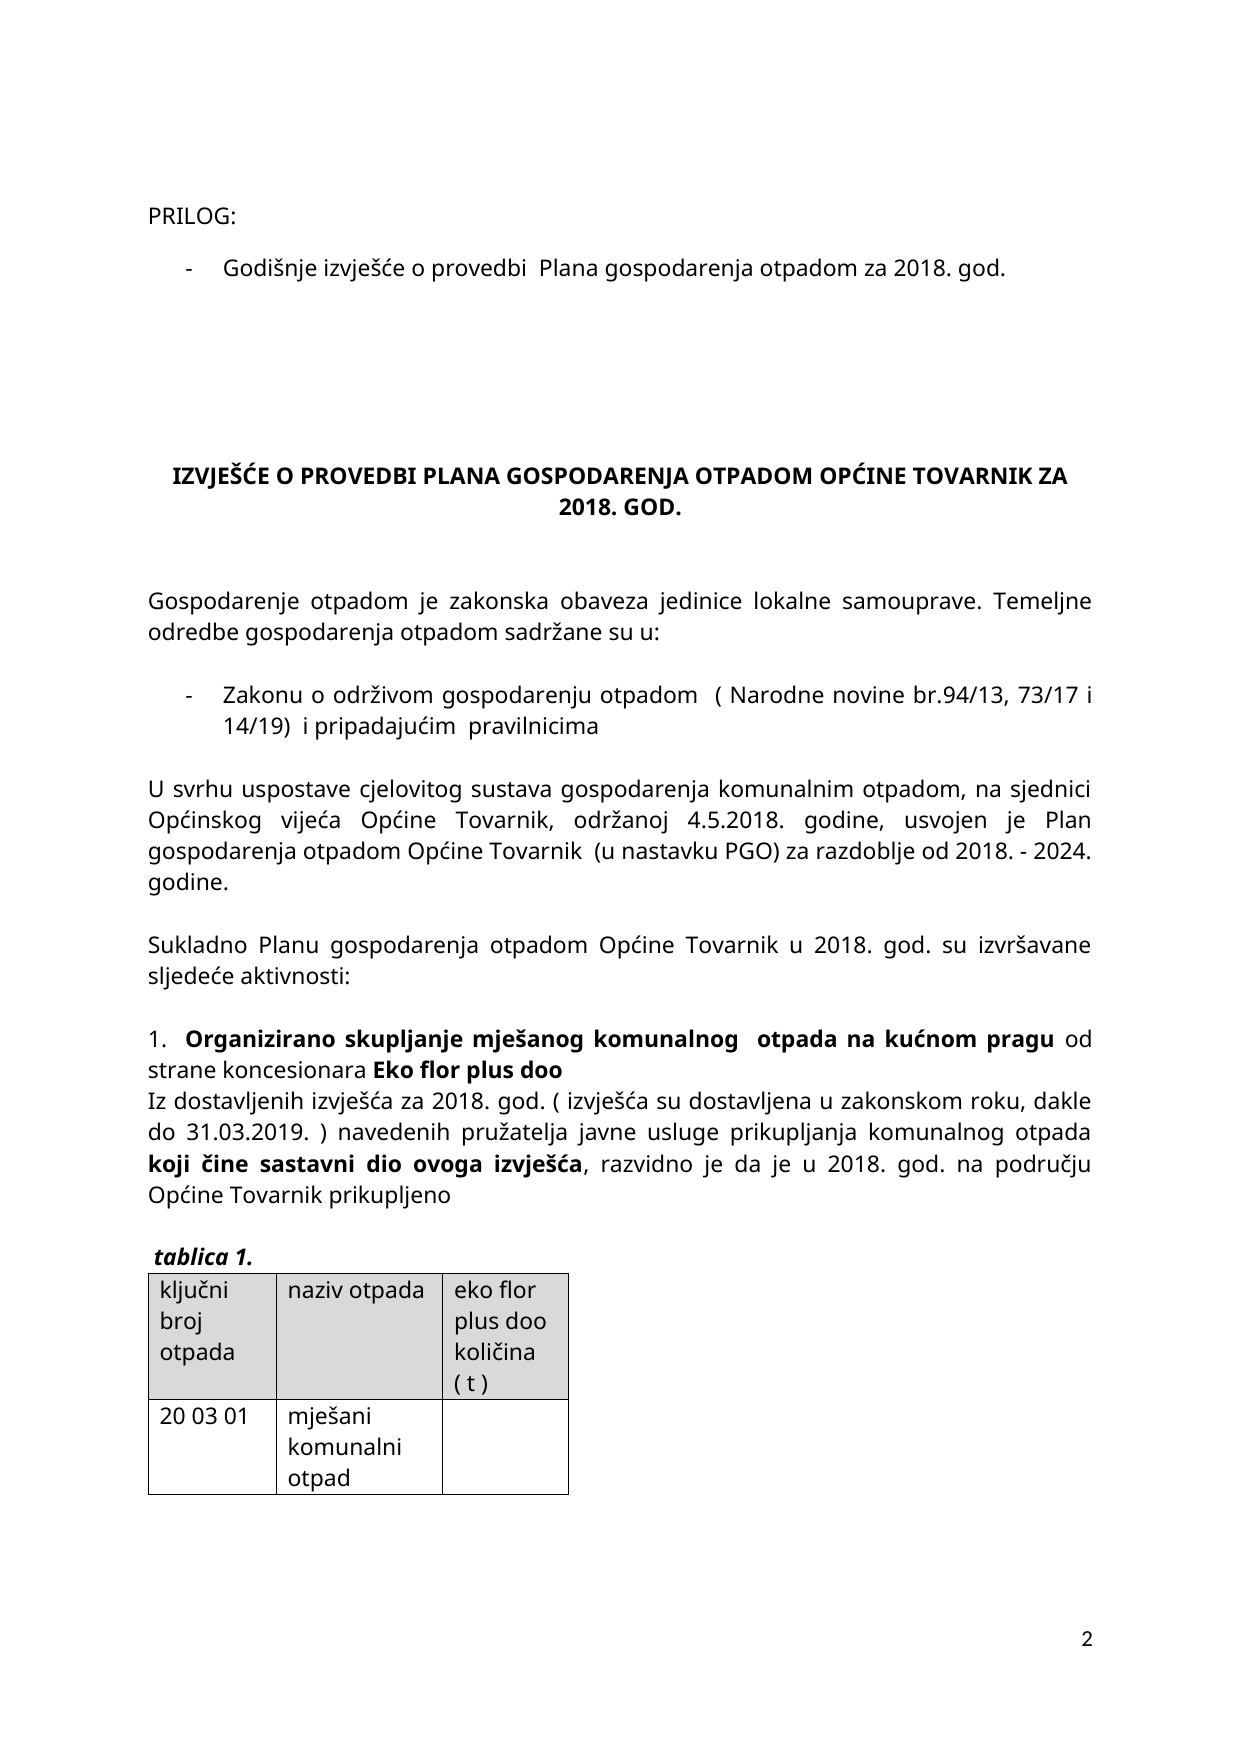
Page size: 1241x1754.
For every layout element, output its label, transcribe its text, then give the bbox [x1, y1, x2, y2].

text 1. Organizirano skupljanje mješanog komunalnog otpada na kućnom pragu od strane koncesionara Eko flor plus doo [148, 1023, 1093, 1085]
text Gospodarenje otpadom je zakonska obaveza jedinice lokalne samouprave. Temeljne odredbe gospodarenja otpadom sadržane su u: [148, 585, 1093, 648]
table_cell [443, 1400, 568, 1493]
text tablica 1. [148, 1241, 1093, 1273]
table_cell 20 03 01 [149, 1400, 276, 1493]
text Sukladno Planu gospodarenja otpadom Općine Tovarnik u 2018. god. su izvršavane sljedeće aktivnosti: [148, 929, 1093, 991]
table_header eko flor plus doo količina ( t ) [443, 1274, 568, 1399]
text U svrhu uspostave cjelovitog sustava gospodarenja komunalnim otpadom, na sjednici Općinskog vijeća Općine Tovarnik, održanoj 4.5.2018. godine, usvojen je Plan gospodarenja otpadom Općine Tovarnik (u nastavku PGO) za razdoblje od 2018. - 2024. godine. [148, 773, 1093, 898]
table_header ključni broj otpada [149, 1274, 276, 1399]
list Godišnje izvješće o provedbi Plana gospodarenja otpadom za 2018. god. [185, 252, 1093, 283]
text IZVJEŠĆE O PROVEDBI PLANA GOSPODARENJA OTPADOM OPĆINE TOVARNIK ZA 2018. GOD. [148, 460, 1093, 523]
table_header naziv otpada [277, 1274, 442, 1399]
text PRILOG: [148, 200, 1093, 231]
table_cell mješani komunalni otpad [277, 1400, 442, 1493]
list Zakonu o održivom gospodarenju otpadom ( Narodne novine br.94/13, 73/17 i 14/19) i pripadajućim pravilnicima [185, 679, 1093, 741]
text Iz dostavljenih izvješća za 2018. god. ( izvješća su dostavljena u zakonskom roku, dakle do 31.03.2019. ) navedenih pružatelja javne usluge prikupljanja komunalnog otpada koji čine sastavni dio ovoga izvješća, razvidno je da je u 2018. god. na području Općine Tovarnik prikupljeno [148, 1085, 1093, 1210]
